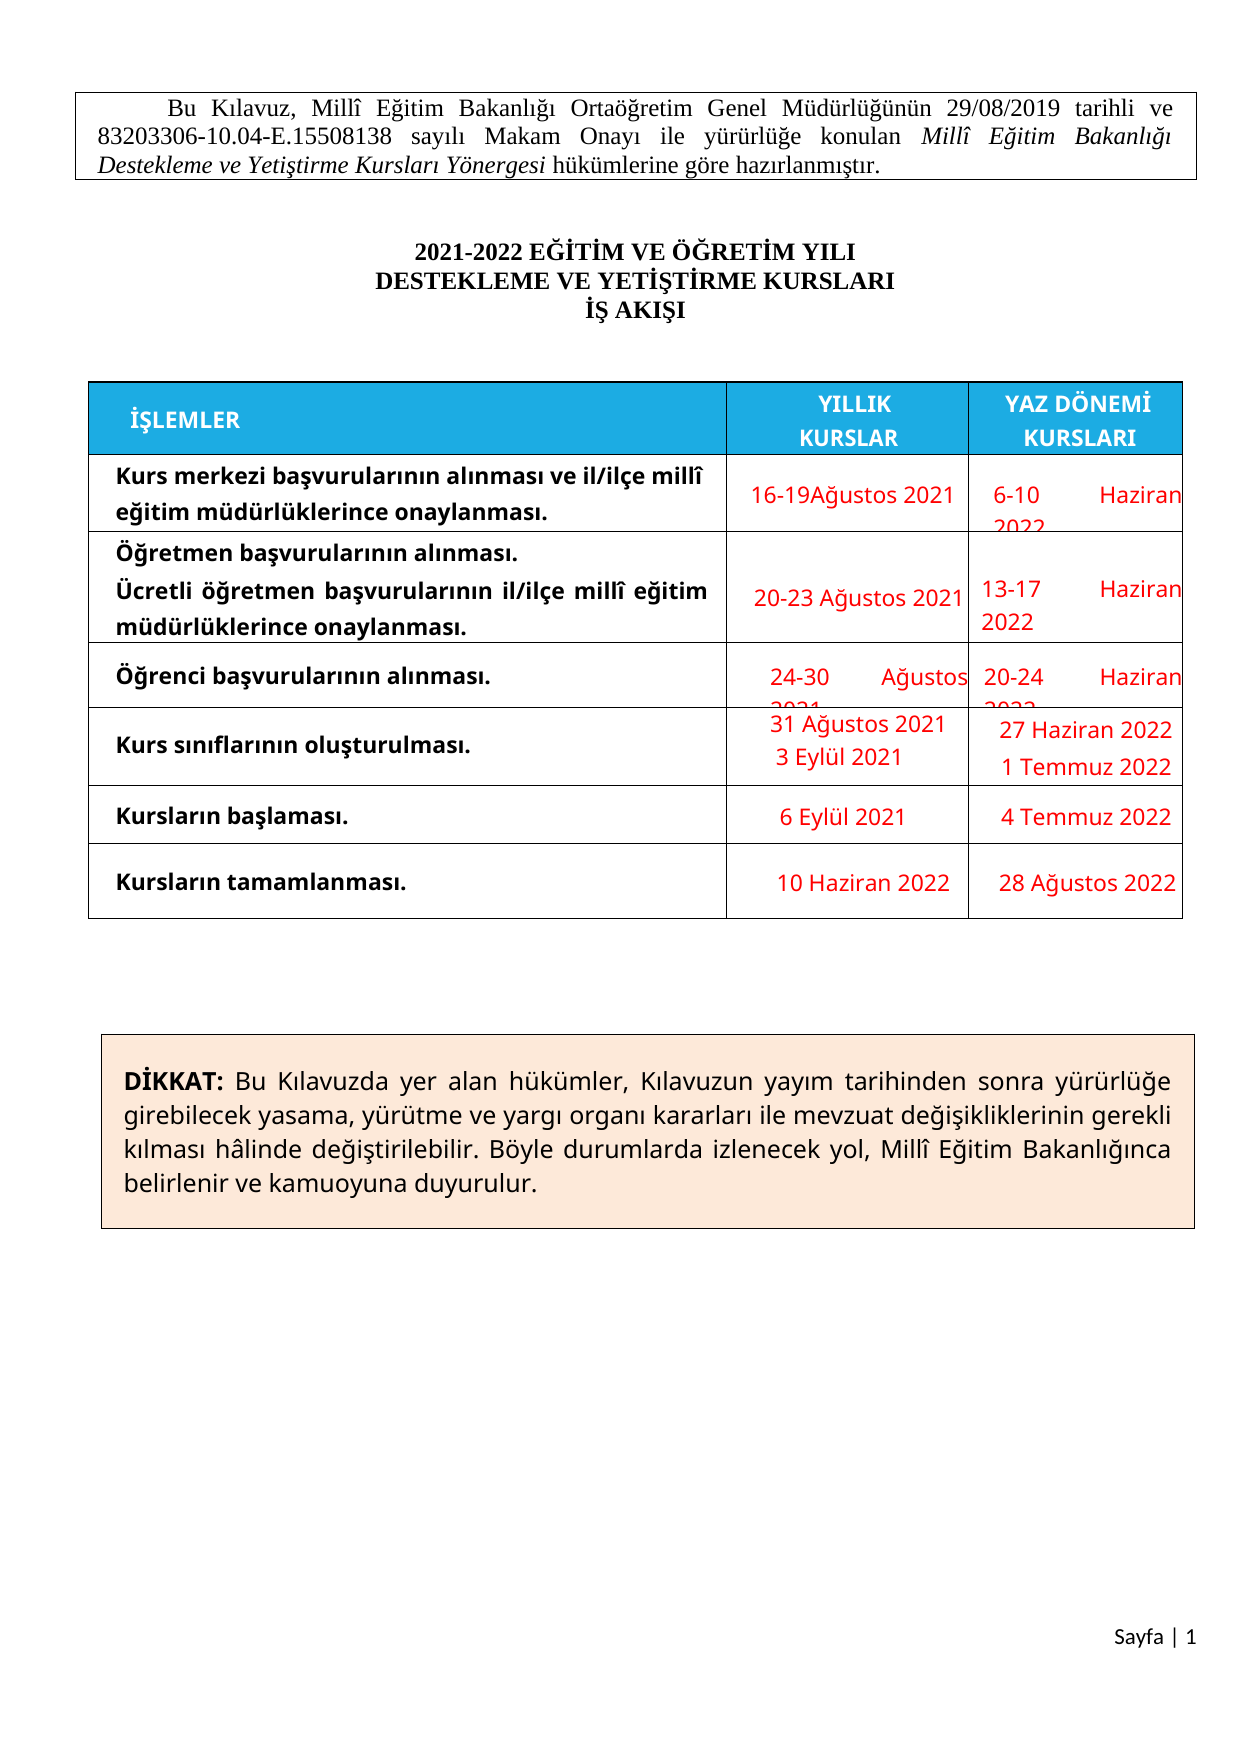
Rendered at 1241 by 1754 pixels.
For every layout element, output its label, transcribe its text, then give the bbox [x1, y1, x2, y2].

table_header YILLIK KURSLAR [727, 383, 968, 454]
table_cell 16-19Ağustos 2021 [727, 455, 968, 531]
table_cell 20-23 Ağustos 2021 [727, 532, 968, 642]
table_cell 20-24 Haziran 2022 [969, 643, 1182, 707]
table_cell 4 Temmuz 2022 [969, 786, 1182, 843]
table_cell Kursların tamamlanması. [89, 844, 726, 917]
table_cell Öğrenci başvurularının alınması. [89, 643, 726, 707]
text İŞ AKIŞI [295, 295, 976, 324]
table_cell 27 Haziran 2022 1 Temmuz 2022 [969, 708, 1182, 785]
table_header DİKKAT: Bu Kılavuzda yer alan hükümler, Kılavuzun yayım tarihinden sonra yürürlüğe girebilecek yasama, yürütme ve yargı organı kararları ile mevzuat değişikliklerinin gerekli kılması hâlinde değiştirilebilir. Böyle durumlarda izlenecek yol, Millî Eğitim Bakanlığınca belirlenir ve kamuoyuna duyurulur. [102, 1035, 1194, 1228]
table_cell 31 Ağustos 2021 3 Eylül 2021 [727, 708, 968, 785]
table_cell 28 Ağustos 2022 [969, 844, 1182, 917]
table_cell 10 Haziran 2022 [727, 844, 968, 917]
table_cell 24-30 Ağustos 2021 [727, 643, 968, 707]
table_header Bu Kılavuz, Millî Eğitim Bakanlığı Ortaöğretim Genel Müdürlüğünün 29/08/2019 tarihli ve 83203306-10.04-E.15508138 sayılı Makam Onayı ile yürürlüğe konulan Millî Eğitim Bakanlığı Destekleme ve Yetiştirme Kursları Yönergesi hükümlerine göre hazırlanmıştır. [76, 93, 1196, 179]
table_cell 13-17 Haziran 2022 [969, 532, 1182, 642]
table_cell Öğretmen başvurularının alınması. Ücretli öğretmen başvurularının il/ilçe millî eğitim müdürlüklerince onaylanması. [89, 532, 726, 642]
table_cell Kurs sınıflarının oluşturulması. [89, 708, 726, 785]
table_header İŞLEMLER [89, 383, 726, 454]
table_cell Kurs merkezi başvurularının alınması ve il/ilçe millî eğitim müdürlüklerince onaylanması. [89, 455, 726, 531]
table_cell Kursların başlaması. [89, 786, 726, 843]
text DESTEKLEME VE YETİŞTİRME KURSLARI [295, 266, 976, 295]
table_cell 6 Eylül 2021 [727, 786, 968, 843]
table_cell 6-10 Haziran 2022 [969, 455, 1182, 531]
text 2021-2022 EĞİTİM VE ÖĞRETİM YILI [294, 237, 976, 266]
table_header YAZ DÖNEMİ KURSLARI [969, 383, 1182, 454]
